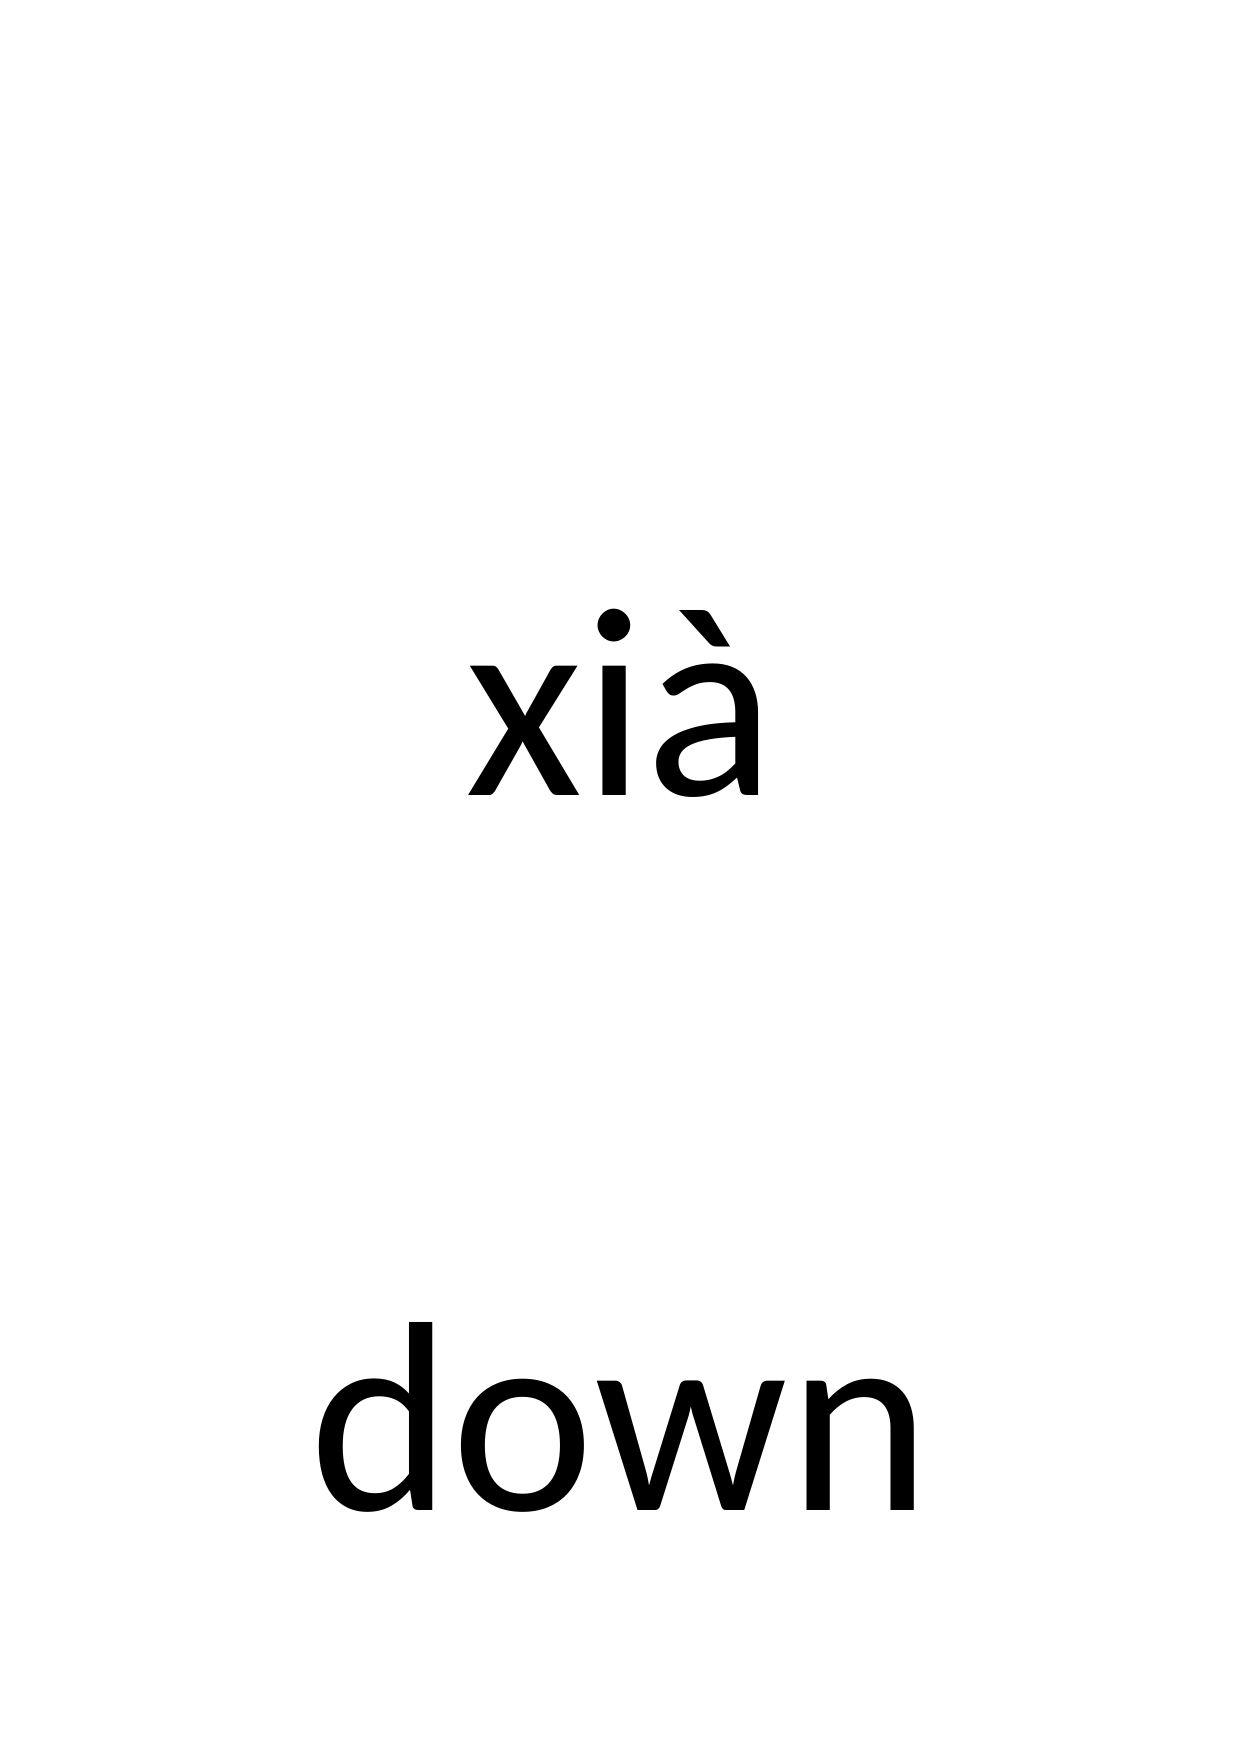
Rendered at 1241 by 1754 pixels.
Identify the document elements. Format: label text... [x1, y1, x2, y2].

text down [187, 1234, 1053, 1592]
text xià [187, 519, 1053, 877]
